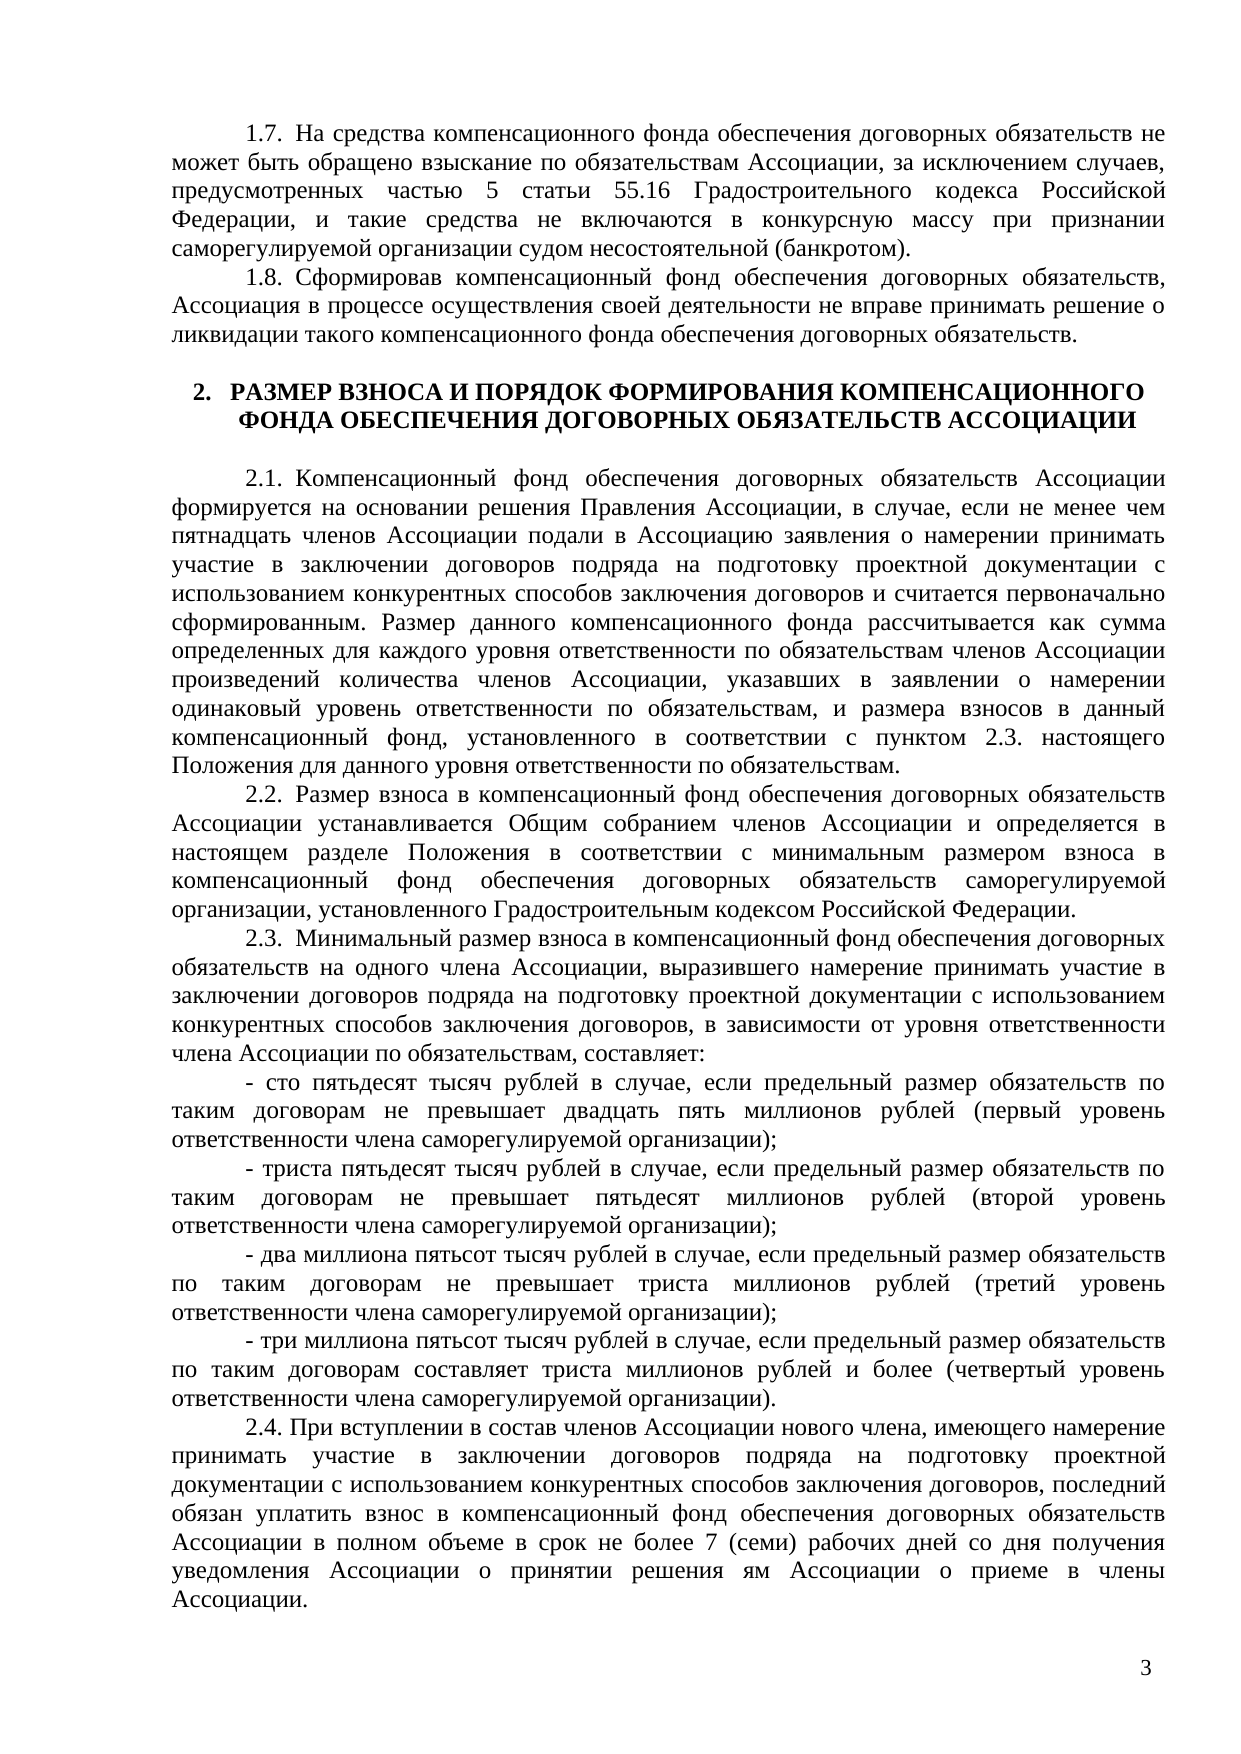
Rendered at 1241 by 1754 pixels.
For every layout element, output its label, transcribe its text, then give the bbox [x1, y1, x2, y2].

text - сто пятьдесят тысяч рублей в случае, если предельный размер обязательств по таким договорам не превышает двадцать пять миллионов рублей (первый уровень ответственности члена саморегулируемой организации); [171, 1067, 1166, 1153]
list Компенсационный фонд обеспечения договорных обязательств Ассоциации формируется на основании решения Правления Ассоциации, в случае, если не менее чем пятнадцать членов Ассоциации подали в Ассоциацию заявления о намерении принимать участие в заключении договоров подряда на подготовку проектной документации с использованием конкурентных способов заключения договоров и считается первоначально сформированным. Размер данного компенсационного фонда рассчитывается как сумма определенных для каждого уровня ответственности по обязательствам членов Ассоциации произведений количества членов Ассоциации, указавших в заявлении о намерении одинаковый уровень ответственности по обязательствам, и размера взносов в данный компенсационный фонд, установленного в соответствии с пунктом 2.3. настоящего Положения для данного уровня ответственности по обязательствам. [171, 463, 1166, 779]
list Сформировав компенсационный фонд обеспечения договорных обязательств, Ассоциация в процессе осуществления своей деятельности не вправе принимать решение о ликвидации такого компенсационного фонда обеспечения договорных обязательств. [171, 262, 1166, 348]
list Минимальный размер взноса в компенсационный фонд обеспечения договорных обязательств на одного члена Ассоциации, выразившего намерение принимать участие в заключении договоров подряда на подготовку проектной документации с использованием конкурентных способов заключения договоров, в зависимости от уровня ответственности члена Ассоциации по обязательствам, составляет: [171, 923, 1166, 1067]
text - три миллиона пятьсот тысяч рублей в случае, если предельный размер обязательств по таким договорам составляет триста миллионов рублей и более (четвертый уровень ответственности члена саморегулируемой организации). [171, 1326, 1166, 1412]
list РАЗМЕР ВЗНОСА И ПОРЯДОК ФОРМИРОВАНИЯ КОМПЕНСАЦИОННОГО ФОНДА ОБЕСПЕЧЕНИЯ ДОГОВОРНЫХ ОБЯЗАТЕЛЬСТВ АССОЦИАЦИИ [171, 377, 1166, 434]
text - триста пятьдесят тысяч рублей в случае, если предельный размер обязательств по таким договорам не превышает пятьдесят миллионов рублей (второй уровень ответственности члена саморегулируемой организации); [171, 1153, 1166, 1239]
list Размер взноса в компенсационный фонд обеспечения договорных обязательств Ассоциации устанавливается Общим собранием членов Ассоциации и определяется в настоящем разделе Положения в соответствии с минимальным размером взноса в компенсационный фонд обеспечения договорных обязательств саморегулируемой организации, установленного Градостроительным кодексом Российской Федерации. [171, 779, 1166, 923]
text 2.4. При вступлении в состав членов Ассоциации нового члена, имеющего намерение принимать участие в заключении договоров подряда на подготовку проектной документации с использованием конкурентных способов заключения договоров, последний обязан уплатить взнос в компенсационный фонд обеспечения договорных обязательств Ассоциации в полном объеме в срок не более 7 (семи) рабочих дней со дня получения уведомления Ассоциации о принятии решения ям Ассоциации о приеме в члены Ассоциации. [171, 1412, 1166, 1613]
text - два миллиона пятьсот тысяч рублей в случае, если предельный размер обязательств по таким договорам не превышает триста миллионов рублей (третий уровень ответственности члена саморегулируемой организации); [171, 1239, 1166, 1326]
list На средства компенсационного фонда обеспечения договорных обязательств не может быть обращено взыскание по обязательствам Ассоциации, за исключением случаев, предусмотренных частью 5 статьи 55.16 Градостроительного кодекса Российской Федерации, и такие средства не включаются в конкурсную массу при признании саморегулируемой организации судом несостоятельной (банкротом). [171, 118, 1166, 262]
